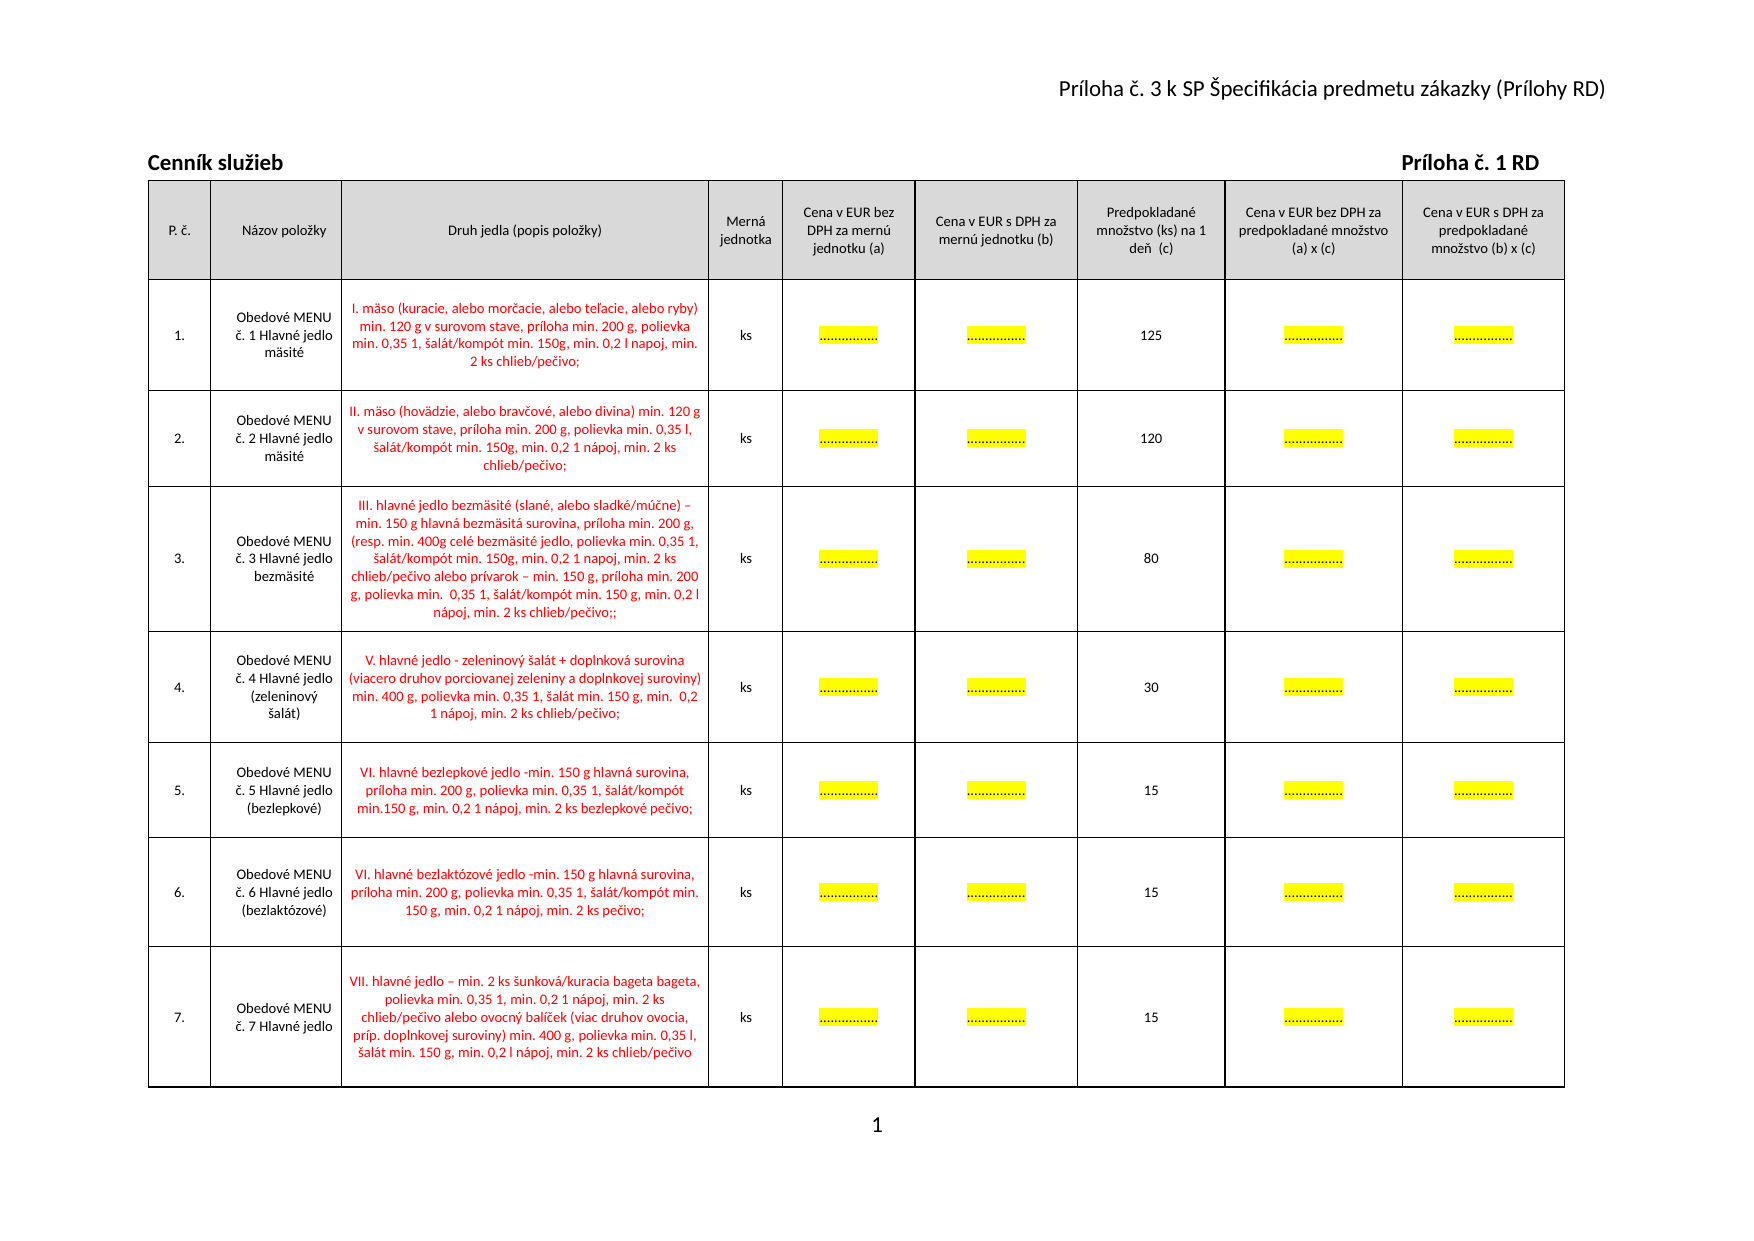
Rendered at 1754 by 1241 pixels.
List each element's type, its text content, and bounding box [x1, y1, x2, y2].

table_cell [211, 632, 227, 742]
table_cell ................ [1226, 743, 1402, 837]
table_cell [211, 838, 227, 946]
table_cell V. hlavné jedlo - zeleninový šalát + doplnková surovina (viacero druhov porciovanej zeleniny a doplnkovej suroviny) min. 400 g, polievka min. 0,35 1, šalát min. 150 g, min. 0,2 1 nápoj, min. 2 ks chlieb/pečivo; [342, 632, 708, 742]
table_header Názov položky [227, 181, 341, 279]
table_cell ................ [1226, 947, 1402, 1086]
table_cell ................ [1403, 487, 1564, 631]
table_cell 80 [1078, 487, 1224, 631]
table_cell ................ [1403, 947, 1564, 1086]
text Cenník služieb Príloha č. 1 RD [148, 148, 1606, 176]
table_cell VII. hlavné jedlo – min. 2 ks šunková/kuracia bageta bageta, polievka min. 0,35 1, min. 0,2 1 nápoj, min. 2 ks chlieb/pečivo alebo ovocný balíček (viac druhov ovocia, príp. doplnkovej suroviny) min. 400 g, polievka min. 0,35 l, šalát min. 150 g, min. 0,2 l nápoj, min. 2 ks chlieb/pečivo [342, 947, 708, 1086]
table_cell Obedové MENU č. 2 Hlavné jedlo mäsité [227, 391, 341, 486]
table_cell VI. hlavné bezlepkové jedlo -min. 150 g hlavná surovina, príloha min. 200 g, polievka min. 0,35 1, šalát/kompót min.150 g, min. 0,2 1 nápoj, min. 2 ks bezlepkové pečivo; [342, 743, 708, 837]
table_cell [211, 743, 227, 837]
table_header Druh jedla (popis položky) [342, 181, 708, 279]
table_cell 30 [1078, 632, 1224, 742]
table_cell 1. [149, 280, 210, 389]
table_cell [211, 391, 227, 486]
table_cell 2. [149, 391, 210, 486]
table_cell ................ [916, 280, 1077, 389]
table_cell Obedové MENU č. 6 Hlavné jedlo (bezlaktózové) [227, 838, 341, 946]
table_cell ................ [783, 391, 914, 486]
table_cell 5. [149, 743, 210, 837]
table_cell ks [709, 391, 782, 486]
table_cell ................ [916, 391, 1077, 486]
table_cell ................ [1403, 632, 1564, 742]
table_header Cena v EUR s DPH za predpokladané množstvo (b) x (c) [1403, 181, 1564, 279]
table_cell 7. [149, 947, 210, 1086]
table_cell ................ [1226, 632, 1402, 742]
table_cell ................ [1403, 838, 1564, 946]
table_header Cena v EUR bez DPH za mernú jednotku (a) [783, 181, 914, 279]
table_cell ................ [783, 280, 914, 389]
table_cell ................ [1226, 280, 1402, 389]
table_cell 15 [1078, 743, 1224, 837]
table_cell ks [709, 280, 782, 389]
table_header Merná jednotka [709, 181, 782, 279]
table_cell ................ [1226, 487, 1402, 631]
table_cell ................ [1403, 743, 1564, 837]
table_cell ks [709, 838, 782, 946]
table_cell ................ [1226, 838, 1402, 946]
table_cell 15 [1078, 838, 1224, 946]
table_cell ................ [1226, 391, 1402, 486]
table_cell ks [709, 743, 782, 837]
table_cell II. mäso (hovädzie, alebo bravčové, alebo divina) min. 120 g v surovom stave, príloha min. 200 g, polievka min. 0,35 l, šalát/kompót min. 150g, min. 0,2 1 nápoj, min. 2 ks chlieb/pečivo; [342, 391, 708, 486]
table_cell [211, 947, 227, 1086]
table_cell ................ [916, 632, 1077, 742]
table_cell 6. [149, 838, 210, 946]
table_cell I. mäso (kuracie, alebo morčacie, alebo teľacie, alebo ryby) min. 120 g v surovom stave, príloha min. 200 g, polievka min. 0,35 1, šalát/kompót min. 150g, min. 0,2 l napoj, min. 2 ks chlieb/pečivo; [342, 280, 708, 389]
table_cell VI. hlavné bezlaktózové jedlo -min. 150 g hlavná surovina, príloha min. 200 g, polievka min. 0,35 1, šalát/kompót min. 150 g, min. 0,2 1 nápoj, min. 2 ks pečivo; [342, 838, 708, 946]
table_cell Obedové MENU č. 3 Hlavné jedlo bezmäsité [227, 487, 341, 631]
table_cell ................ [783, 838, 914, 946]
table_cell ks [709, 487, 782, 631]
table_cell Obedové MENU č. 4 Hlavné jedlo (zeleninový šalát) [227, 632, 341, 742]
table_cell [211, 280, 227, 389]
table_cell Obedové MENU č. 1 Hlavné jedlo mäsité [227, 280, 341, 389]
table_cell ks [709, 947, 782, 1086]
table_cell ................ [916, 838, 1077, 946]
table_cell 4. [149, 632, 210, 742]
table_cell ................ [916, 487, 1077, 631]
table_cell ................ [783, 632, 914, 742]
table_cell Obedové MENU č. 7 Hlavné jedlo [227, 947, 341, 1086]
table_cell ................ [783, 743, 914, 837]
table_header [211, 181, 227, 279]
table_cell [211, 487, 227, 631]
table_cell ................ [1403, 391, 1564, 486]
table_cell ................ [783, 487, 914, 631]
table_cell ................ [1403, 280, 1564, 389]
table_cell III. hlavné jedlo bezmäsité (slané, alebo sladké/múčne) – min. 150 g hlavná bezmäsitá surovina, príloha min. 200 g, (resp. min. 400g celé bezmäsité jedlo, polievka min. 0,35 1, šalát/kompót min. 150g, min. 0,2 1 napoj, min. 2 ks chlieb/pečivo alebo prívarok – min. 150 g, príloha min. 200 g, polievka min. 0,35 1, šalát/kompót min. 150 g, min. 0,2 l nápoj, min. 2 ks chlieb/pečivo;; [342, 487, 708, 631]
table_cell ks [709, 632, 782, 742]
table_cell ................ [916, 947, 1077, 1086]
table_cell 15 [1078, 947, 1224, 1086]
table_cell 120 [1078, 391, 1224, 486]
table_header P. č. [149, 181, 210, 279]
table_cell 125 [1078, 280, 1224, 389]
table_cell 3. [149, 487, 210, 631]
table_header Cena v EUR bez DPH za predpokladané množstvo (a) x (c) [1226, 181, 1402, 279]
table_cell Obedové MENU č. 5 Hlavné jedlo (bezlepkové) [227, 743, 341, 837]
table_cell ................ [783, 947, 914, 1086]
table_header Cena v EUR s DPH za mernú jednotku (b) [916, 181, 1077, 279]
table_cell ................ [916, 743, 1077, 837]
table_header Predpokladané množstvo (ks) na 1 deň (c) [1078, 181, 1224, 279]
